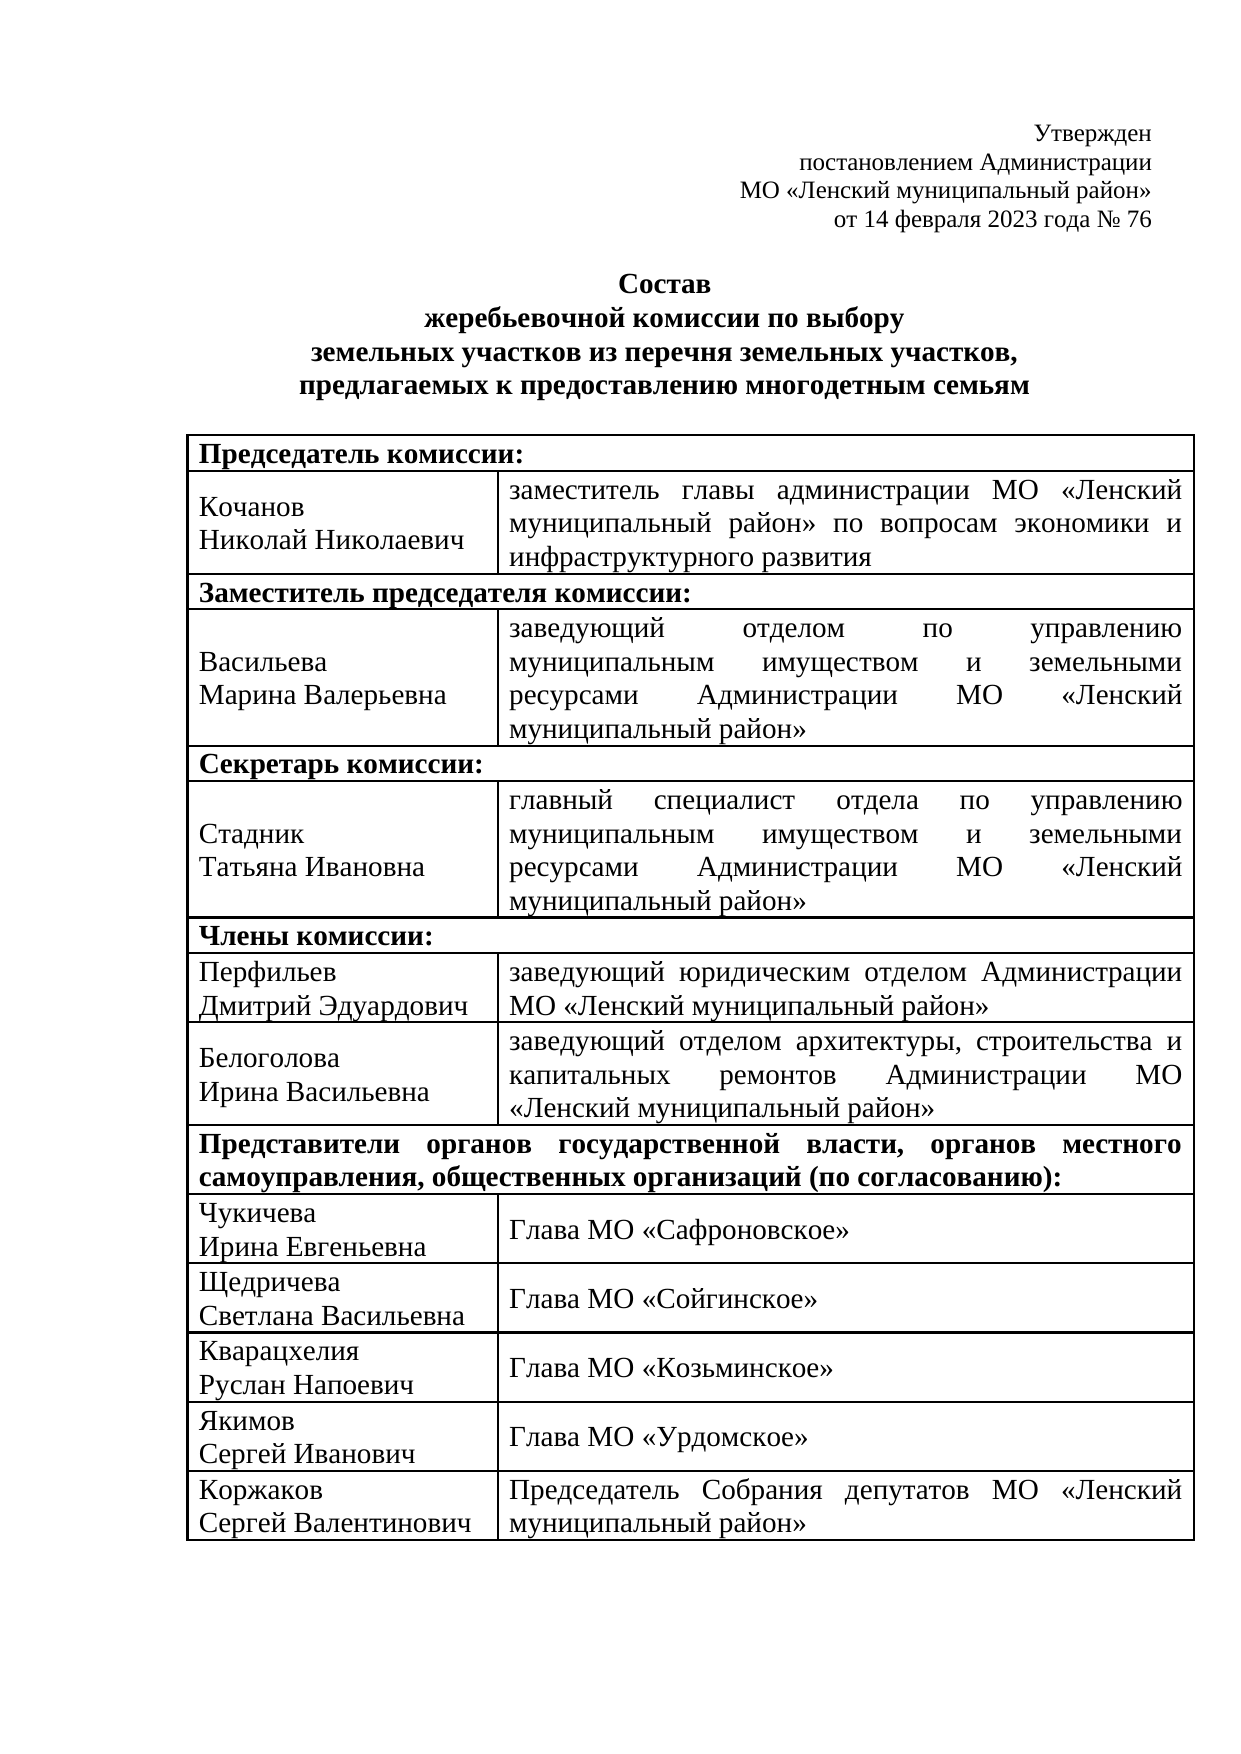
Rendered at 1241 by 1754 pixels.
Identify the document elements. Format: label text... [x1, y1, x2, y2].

text МО «Ленский муниципальный район» [177, 176, 1152, 204]
table_cell Председатель Собрания депутатов МО «Ленский муниципальный район» [499, 1472, 1193, 1539]
text от 14 февраля 2023 года № 76 [177, 204, 1152, 233]
table_cell заведующий юридическим отделом Администрации МО «Ленский муниципальный район» [499, 954, 1193, 1021]
table_cell Коржаков Сергей Валентинович [189, 1472, 497, 1539]
table_cell Члены комиссии: [189, 919, 1193, 952]
table_cell Перфильев Дмитрий Эдуардович [189, 954, 497, 1021]
text предлагаемых к предоставлению многодетным семьям [177, 367, 1152, 401]
table_cell Представители органов государственной власти, органов местного самоуправления, общественных организаций (по согласованию): [189, 1126, 1193, 1193]
text Утвержден [177, 118, 1152, 147]
text земельных участков из перечня земельных участков, [177, 334, 1152, 367]
text Состав [177, 267, 1152, 300]
table_cell заведующий отделом архитектуры, строительства и капитальных ремонтов Администрации МО «Ленский муниципальный район» [499, 1023, 1193, 1124]
table_cell Белоголова Ирина Васильевна [189, 1023, 497, 1124]
table_cell Щедричева Светлана Васильевна [189, 1264, 497, 1331]
table_cell Заместитель председателя комиссии: [189, 575, 1193, 608]
table_cell Глава МО «Урдомское» [499, 1403, 1193, 1470]
table_cell Кварацхелия Руслан Напоевич [189, 1334, 497, 1401]
table_cell Стадник Татьяна Ивановна [189, 782, 497, 916]
table_cell Глава МО «Козьминское» [499, 1334, 1193, 1401]
text жеребьевочной комиссии по выбору [177, 300, 1152, 334]
table_cell Глава МО «Сойгинское» [499, 1264, 1193, 1331]
table_header Председатель комиссии: [189, 436, 1193, 470]
table_cell Секретарь комиссии: [189, 747, 1193, 780]
table_cell главный специалист отдела по управлению муниципальным имуществом и земельными ресурсами Администрации МО «Ленский муниципальный район» [499, 782, 1193, 916]
table_cell заведующий отделом по управлению муниципальным имуществом и земельными ресурсами Администрации МО «Ленский муниципальный район» [499, 610, 1193, 744]
text постановлением Администрации [177, 147, 1152, 176]
table_cell Чукичева Ирина Евгеньевна [189, 1195, 497, 1262]
table_cell Глава МО «Сафроновское» [499, 1195, 1193, 1262]
table_cell заместитель главы администрации МО «Ленский муниципальный район» по вопросам экономики и инфраструктурного развития [499, 472, 1193, 573]
table_cell Кочанов Николай Николаевич [189, 472, 497, 573]
table_cell Васильева Марина Валерьевна [189, 610, 497, 744]
table_cell Якимов Сергей Иванович [189, 1403, 497, 1470]
